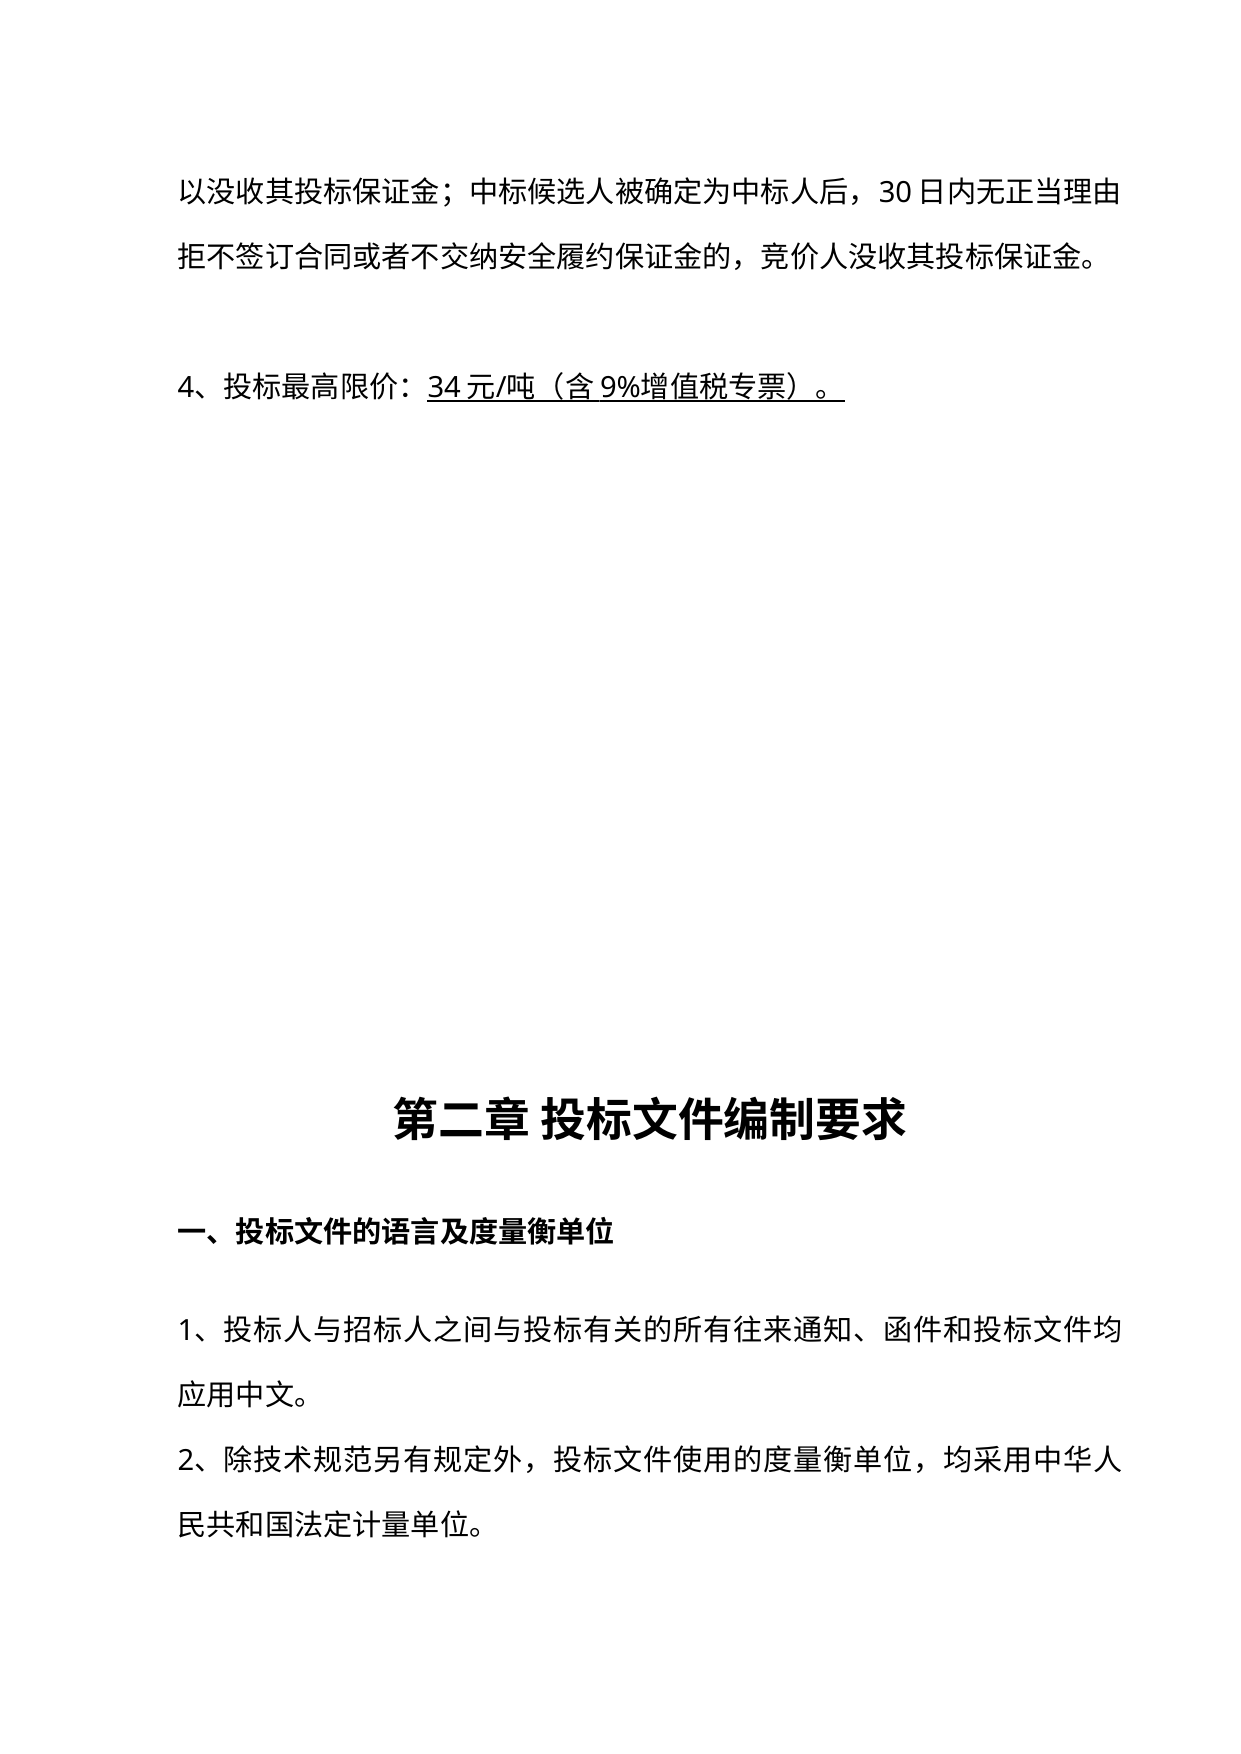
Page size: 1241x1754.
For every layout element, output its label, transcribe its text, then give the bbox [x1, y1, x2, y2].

list 4、投标最高限价：34元/吨（含9%增值税专票）。 [177, 352, 1122, 417]
list 除技术规范另有规定外，投标文件使用的度量衡单位，均采用中华人民共和国法定计量单位。 [177, 1425, 1122, 1555]
list 投标文件的语言及度量衡单位 [177, 1197, 1122, 1262]
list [177, 157, 1122, 287]
list 投标人与招标人之间与投标有关的所有往来通知、函件和投标文件均应用中文。 [177, 1295, 1122, 1425]
subtitle 投标文件编制要求 [177, 1067, 1122, 1165]
